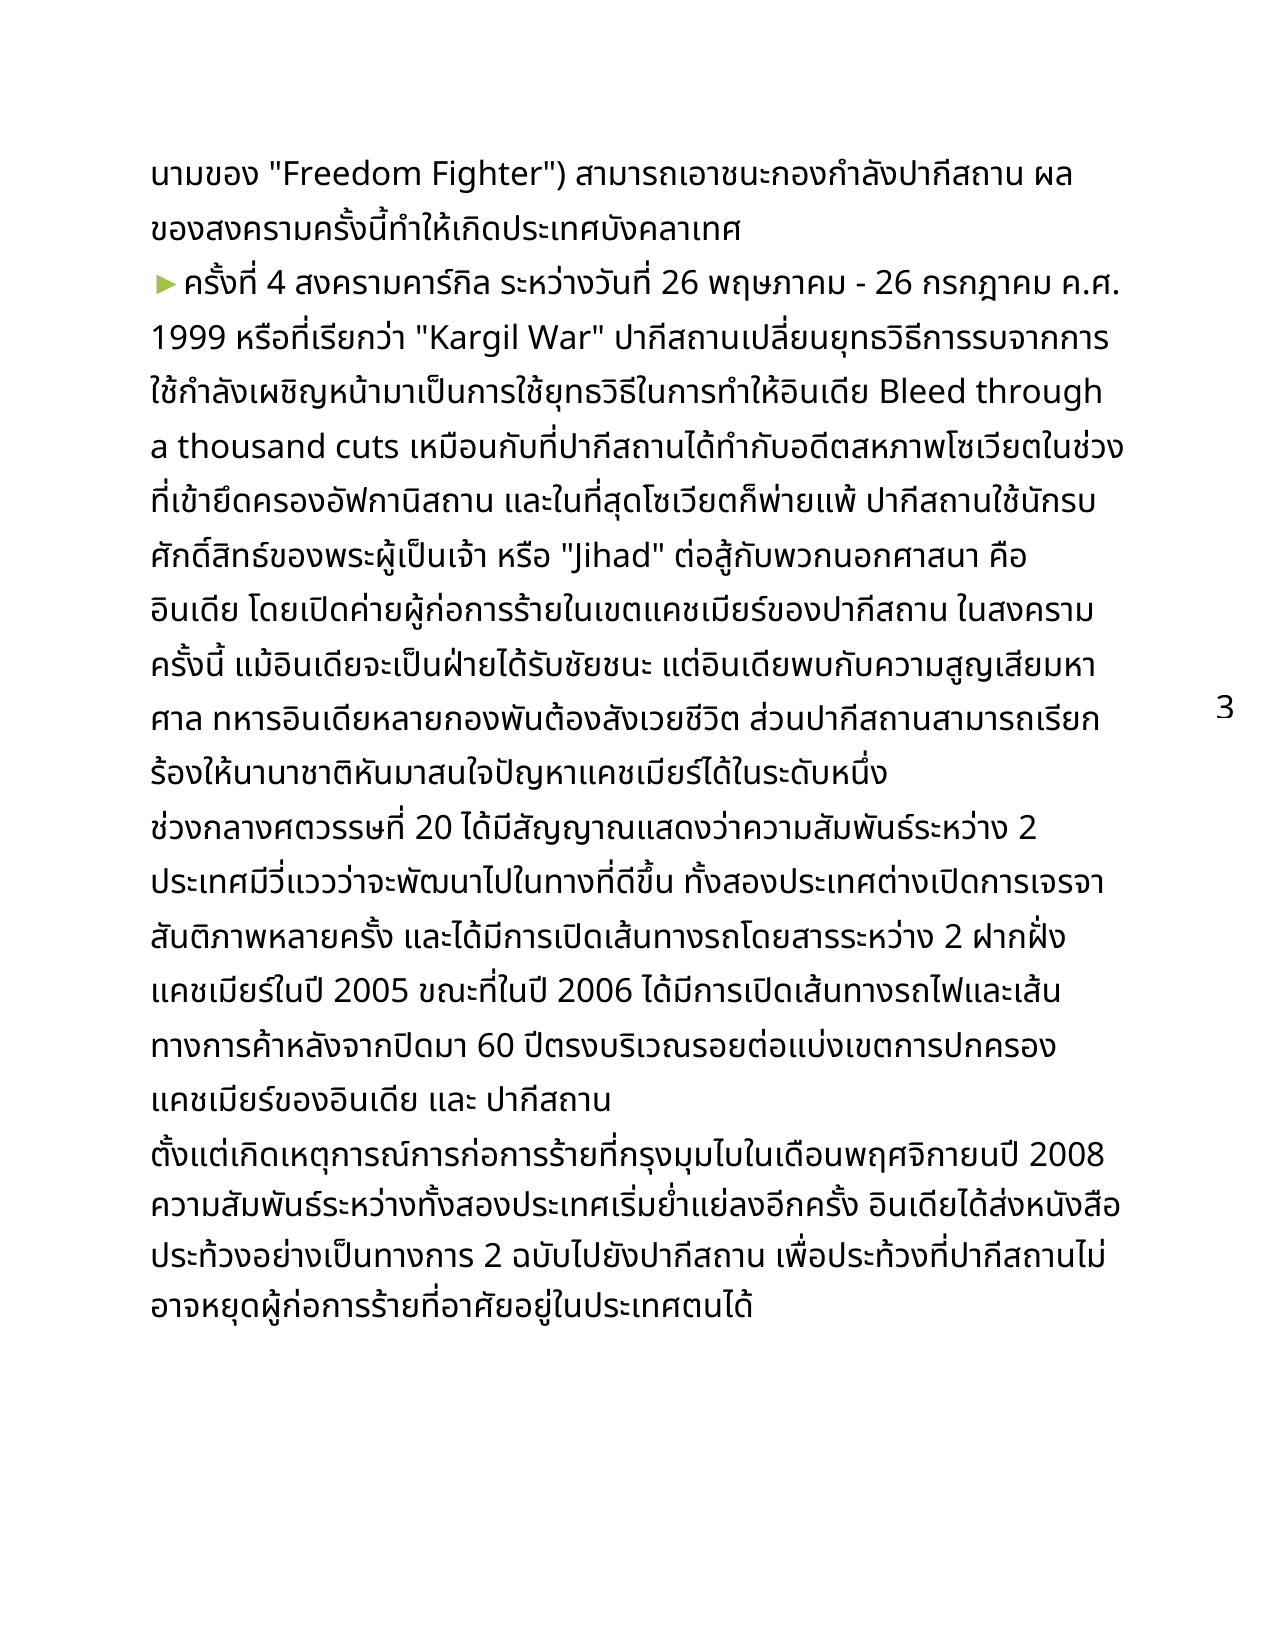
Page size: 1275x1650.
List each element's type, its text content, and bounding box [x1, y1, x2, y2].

text ตั้งแต่เกิดเหตุการณ์การก่อการร้ายที่กรุงมุมไบในเดือนพฤศจิกายนปี 2008 ความสัมพันธ์ระหว่างทั้งสองประเทศเริ่มย่ำแย่ลงอีกครั้ง อินเดียได้ส่งหนังสือประท้วงอย่างเป็นทางการ 2 ฉบับไปยังปากีสถาน เพื่อประท้วงที่ปากีสถานไม่อาจหยุดผู้ก่อการร้ายที่อาศัยอยู่ในประเทศตนได้ [150, 1131, 1125, 1333]
text ช่วงกลางศตวรรษที่ 20 ได้มีสัญญาณแสดงว่าความสัมพันธ์ระหว่าง 2 ประเทศมีวี่แววว่าจะพัฒนาไปในทางที่ดีขึ้น ทั้งสองประเทศต่างเปิดการเจรจาสันติภาพหลายครั้ง และได้มีการเปิดเส้นทางรถโดยสารระหว่าง 2 ฝากฝั่งแคชเมียร์ในปี 2005 ขณะที่ในปี 2006 ได้มีการเปิดเส้นทางรถไฟและเส้นทางการค้าหลังจากปิดมา 60 ปีตรงบริเวณรอยต่อแบ่งเขตการปกครองแคชเมียร์ของอินเดีย และ ปากีสถาน [150, 804, 1125, 1127]
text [150, 150, 1125, 255]
text ►ครั้งที่ 4 สงครามคาร์กิล ระหว่างวันที่ 26 พฤษภาคม - 26 กรกฎาคม ค.ศ. 1999 หรือที่เรียกว่า "Kargil War" ปากีสถานเปลี่ยนยุทธวิธีการรบจากการใช้กำลังเผชิญหน้ามาเป็นการใช้ยุทธวิธีในการทำให้อินเดีย Bleed through a thousand cuts เหมือนกับที่ปากีสถานได้ทำกับอดีตสหภาพโซเวียตในช่วงที่เข้ายึดครองอัฟกานิสถาน และในที่สุดโซเวียตก็พ่ายแพ้ ปากีสถานใช้นักรบศักดิ์สิทธ์ของพระผู้เป็นเจ้า หรือ "Jihad" ต่อสู้กับพวกนอกศาสนา คือ อินเดีย โดยเปิดค่ายผู้ก่อการร้ายในเขตแคชเมียร์ของปากีสถาน ในสงครามครั้งนี้ แม้อินเดียจะเป็นฝ่ายได้รับชัยชนะ แต่อินเดียพบกับความสูญเสียมหาศาล ทหารอินเดียหลายกองพันต้องสังเวยชีวิต ส่วนปากีสถานสามารถเรียกร้องให้นานาชาติหันมาสนใจปัญหาแคชเมียร์ได้ในระดับหนึ่ง [150, 259, 1125, 800]
